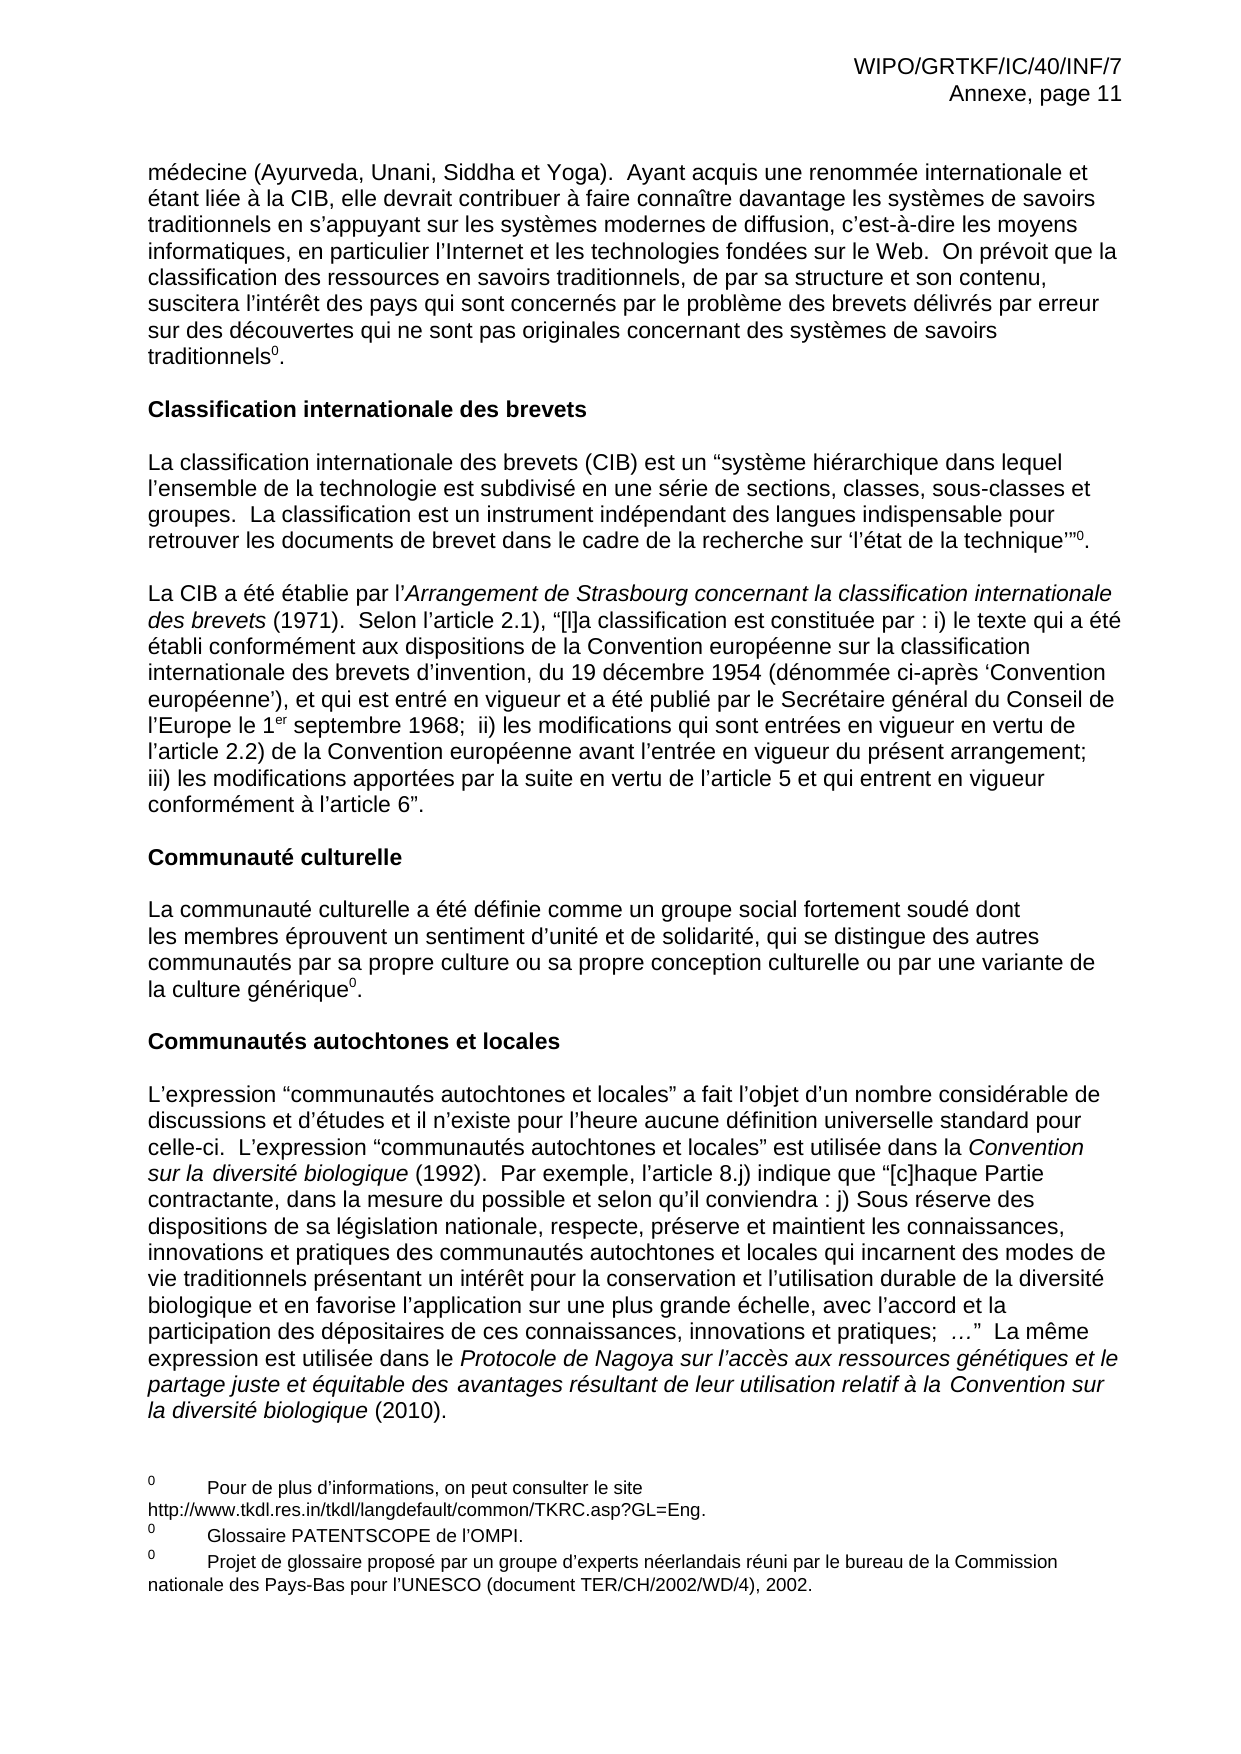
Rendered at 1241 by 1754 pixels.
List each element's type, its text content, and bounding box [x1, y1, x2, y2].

text La communauté culturelle a été définie comme un groupe social fortement soudé dont les membres éprouvent un sentiment d’unité et de solidarité, qui se distingue des autres communautés par sa propre culture ou sa propre conception culturelle ou par une variante de la culture générique. [148, 896, 1122, 1002]
text La CIB a été établie par l’Arrangement de Strasbourg concernant la classification internationale des brevets (1971). Selon l’article 2.1), “[l]a classification est constituée par : i) le texte qui a été établi conformément aux dispositions de la Convention européenne sur la classification internationale des brevets d’invention, du 19 décembre 1954 (dénommée ci-après ‘Convention européenne’), et qui est entré en vigueur et a été publié par le Secrétaire général du Conseil de l’Europe le 1er septembre 1968; ii) les modifications qui sont entrées en vigueur en vertu de l’article 2.2) de la Convention européenne avant l’entrée en vigueur du présent arrangement; iii) les modifications apportées par la suite en vertu de l’article 5 et qui entrent en vigueur conformément à l’article 6”. [148, 580, 1122, 817]
text La classification internationale des brevets (CIB) est un “système hiérarchique dans lequel l’ensemble de la technologie est subdivisé en une série de sections, classes, sous-classes et groupes. La classification est un instrument indépendant des langues indispensable pour retrouver les documents de brevet dans le cadre de la recherche sur ‘l’état de la technique’”. [148, 448, 1122, 554]
subtitle Communautés autochtones et locales [148, 1028, 1122, 1054]
subtitle Classification internationale des brevets [148, 396, 1122, 422]
text L’expression “communautés autochtones et locales” a fait l’objet d’un nombre considérable de discussions et d’études et il n’existe pour l’heure aucune définition universelle standard pour celle-ci. L’expression “communautés autochtones et locales” est utilisée dans la Convention sur la diversité biologique (1992). Par exemple, l’article 8.j) indique que “[c]haque Partie contractante, dans la mesure du possible et selon qu’il conviendra : j) Sous réserve des dispositions de sa législation nationale, respecte, préserve et maintient les connaissances, innovations et pratiques des communautés autochtones et locales qui incarnent des modes de vie traditionnels présentant un intérêt pour la conservation et l’utilisation durable de la diversité biologique et en favorise l’application sur une plus grande échelle, avec l’accord et la participation des dépositaires de ces connaissances, innovations et pratiques; …” La même expression est utilisée dans le Protocole de Nagoya sur l’accès aux ressources génétiques et le partage juste et équitable des avantages résultant de leur utilisation relatif à la Convention sur la diversité biologique (2010). [148, 1081, 1122, 1423]
subtitle Communauté culturelle [148, 844, 1122, 870]
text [148, 158, 1122, 369]
